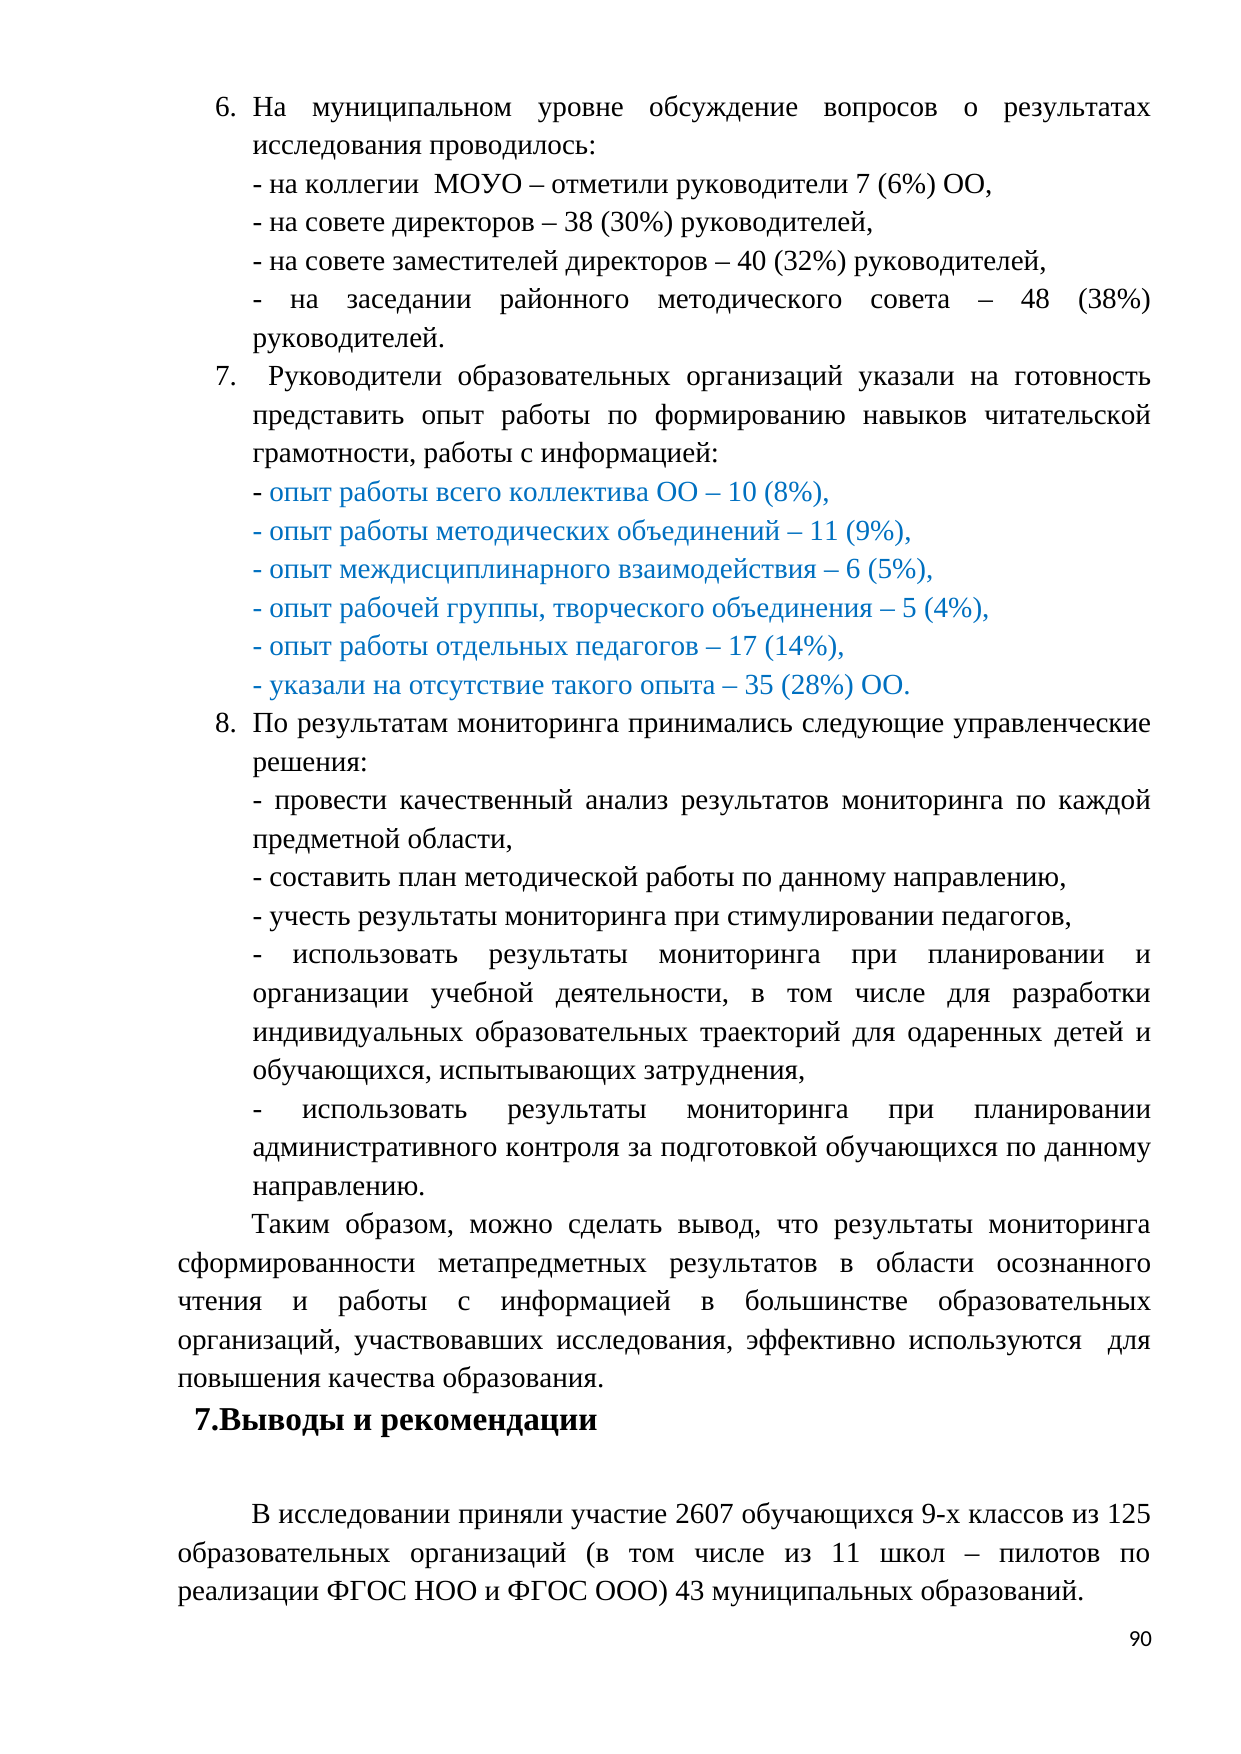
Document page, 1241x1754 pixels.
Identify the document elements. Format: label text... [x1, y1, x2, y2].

list - на заседании районного методического совета – 48 (38%) руководителей. [252, 281, 1152, 353]
list - на совете заместителей директоров – 40 (32%) руководителей, [252, 243, 1152, 276]
list - учесть результаты мониторинга при стимулировании педагогов, [252, 898, 1152, 932]
list - указали на отсутствие такого опыта – 35 (28%) ОО. [252, 667, 1152, 700]
list - на коллегии МОУО – отметили руководители 7 (6%) ОО, [252, 166, 1152, 199]
text В исследовании приняли участие 2607 обучающихся 9-х классов из 125 образовательных организаций (в том числе из 11 школ – пилотов по реализации ФГОС НОО и ФГОС ООО) 43 муниципальных образований. [177, 1496, 1152, 1607]
list - опыт работы методических объединений – 11 (9%), [252, 513, 1152, 546]
text Таким образом, можно сделать вывод, что результаты мониторинга сформированности метапредметных результатов в области осознанного чтения и работы с информацией в большинстве образовательных организаций, участвовавших исследования, эффективно используются для повышения качества образования. [177, 1206, 1152, 1394]
list - опыт рабочей группы, творческого объединения – 5 (4%), [252, 590, 1152, 623]
list - опыт междисциплинарного взаимодействия – 6 (5%), [252, 551, 1152, 585]
list - опыт работы отдельных педагогов – 17 (14%), [252, 628, 1152, 662]
list - составить план методической работы по данному направлению, [252, 859, 1152, 893]
list На муниципальном уровне обсуждение вопросов о результатах исследования проводилось: [215, 89, 1152, 161]
list - использовать результаты мониторинга при планировании административного контроля за подготовкой обучающихся по данному направлению. [252, 1091, 1152, 1201]
list По результатам мониторинга принимались следующие управленческие решения: [215, 705, 1152, 777]
list Руководители образовательных организаций указали на готовность представить опыт работы по формированию навыков читательской грамотности, работы с информацией: [215, 358, 1152, 469]
text 7.Выводы и рекомендации [177, 1399, 1152, 1437]
list - провести качественный анализ результатов мониторинга по каждой предметной области, [252, 782, 1152, 854]
list - использовать результаты мониторинга при планировании и организации учебной деятельности, в том числе для разработки индивидуальных образовательных траекторий для одаренных детей и обучающихся, испытывающих затруднения, [252, 937, 1152, 1086]
list - опыт работы всего коллектива ОО – 10 (8%), [252, 474, 1152, 508]
list - на совете директоров – 38 (30%) руководителей, [252, 204, 1152, 238]
